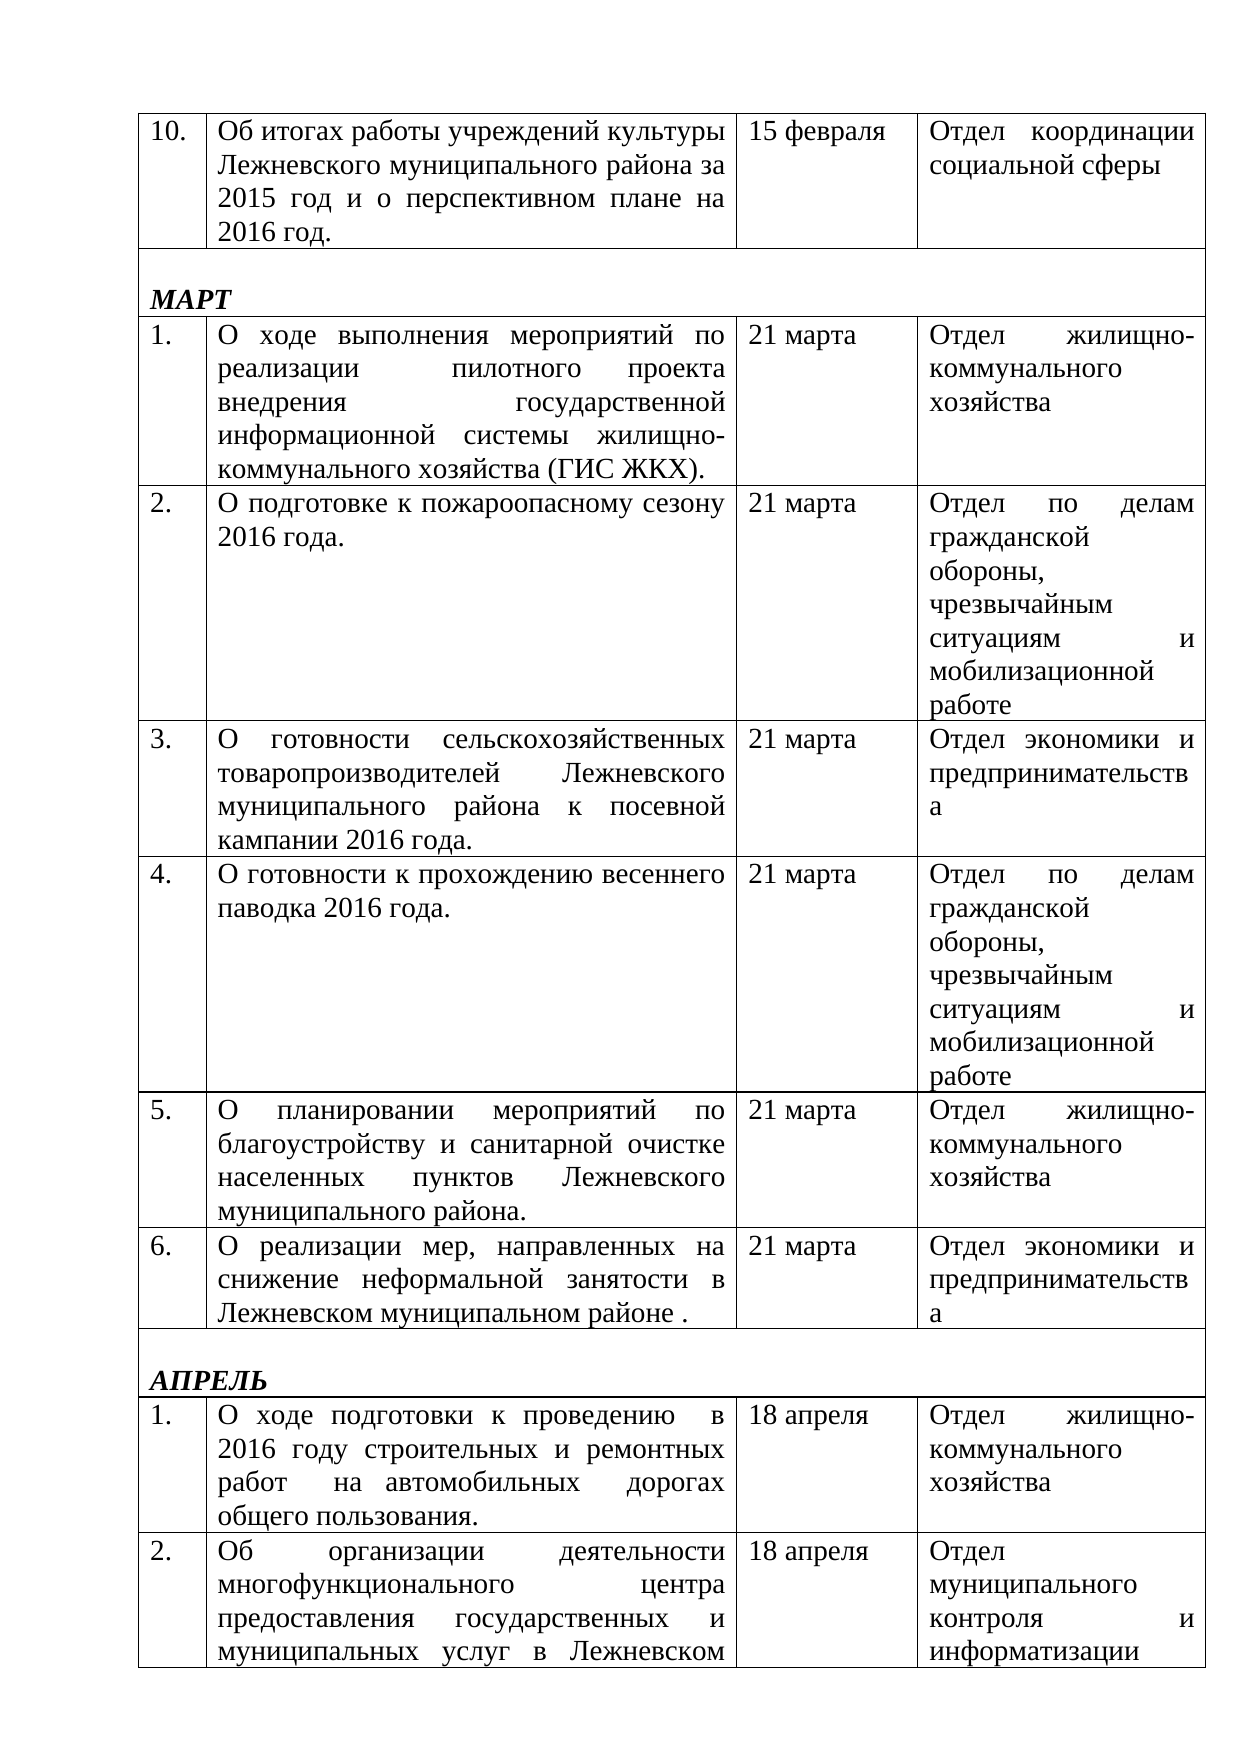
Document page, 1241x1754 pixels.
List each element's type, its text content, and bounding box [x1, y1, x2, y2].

table_cell Об итогах работы учреждений культуры Лежневского муниципального района за 2015 год и о перспективном плане на 2016 год. [207, 114, 736, 248]
table_cell 1. [139, 1398, 206, 1532]
table_cell О ходе выполнения мероприятий по реализации пилотного проекта внедрения государственной информационной системы жилищно-коммунального хозяйства (ГИС ЖКХ). [207, 317, 736, 484]
table_cell 5. [139, 1093, 206, 1227]
table_cell О готовности сельскохозяйственных товаропроизводителей Лежневского муниципального района к посевной кампании 2016 года. [207, 721, 736, 856]
table_cell 21 марта [737, 721, 917, 856]
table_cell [918, 1533, 1205, 1667]
table_cell 2. [139, 486, 206, 720]
table_cell 21 марта [737, 486, 917, 720]
table_cell АПРЕЛЬ [139, 1329, 1205, 1396]
table_cell 3. [139, 721, 206, 856]
table_cell О ходе подготовки к проведению в 2016 году строительных и ремонтных работ на автомобильных дорогах общего пользования. [207, 1398, 736, 1532]
table_cell О подготовке к пожароопасному сезону 2016 года. [207, 486, 736, 720]
table_cell 15 февраля [737, 114, 917, 248]
table_cell 6. [139, 1228, 206, 1328]
table_cell 21 марта [737, 317, 917, 484]
table_cell 18 апреля [737, 1533, 917, 1667]
table_cell Отдел по делам гражданской обороны, чрезвычайным ситуациям и мобилизационной работе [918, 857, 1205, 1091]
table_cell 21 марта [737, 1093, 917, 1227]
table_cell Отдел координации социальной сферы [918, 114, 1205, 248]
table_cell Отдел экономики и предпринимательства [918, 1228, 1205, 1328]
table_cell Отдел жилищно-коммунального хозяйства [918, 1093, 1205, 1227]
table_cell МАРТ [139, 249, 1205, 316]
table_cell О реализации мер, направленных на снижение неформальной занятости в Лежневском муниципальном районе . [207, 1228, 736, 1328]
table_cell 18 апреля [737, 1398, 917, 1532]
table_cell 1. [139, 317, 206, 484]
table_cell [207, 1533, 736, 1667]
table_cell О планировании мероприятий по благоустройству и санитарной очистке населенных пунктов Лежневского муниципального района. [207, 1093, 736, 1227]
table_cell Отдел жилищно-коммунального хозяйства [918, 1398, 1205, 1532]
table_cell Отдел жилищно-коммунального хозяйства [918, 317, 1205, 484]
table_cell 2. [139, 1533, 206, 1667]
table_cell 21 марта [737, 1228, 917, 1328]
table_cell 21 марта [737, 857, 917, 1091]
table_cell О готовности к прохождению весеннего паводка 2016 года. [207, 857, 736, 1091]
table_cell Отдел экономики и предпринимательства [918, 721, 1205, 856]
table_cell Отдел по делам гражданской обороны, чрезвычайным ситуациям и мобилизационной работе [918, 486, 1205, 720]
table_cell 10. [139, 114, 206, 248]
table_cell 4. [139, 857, 206, 1091]
